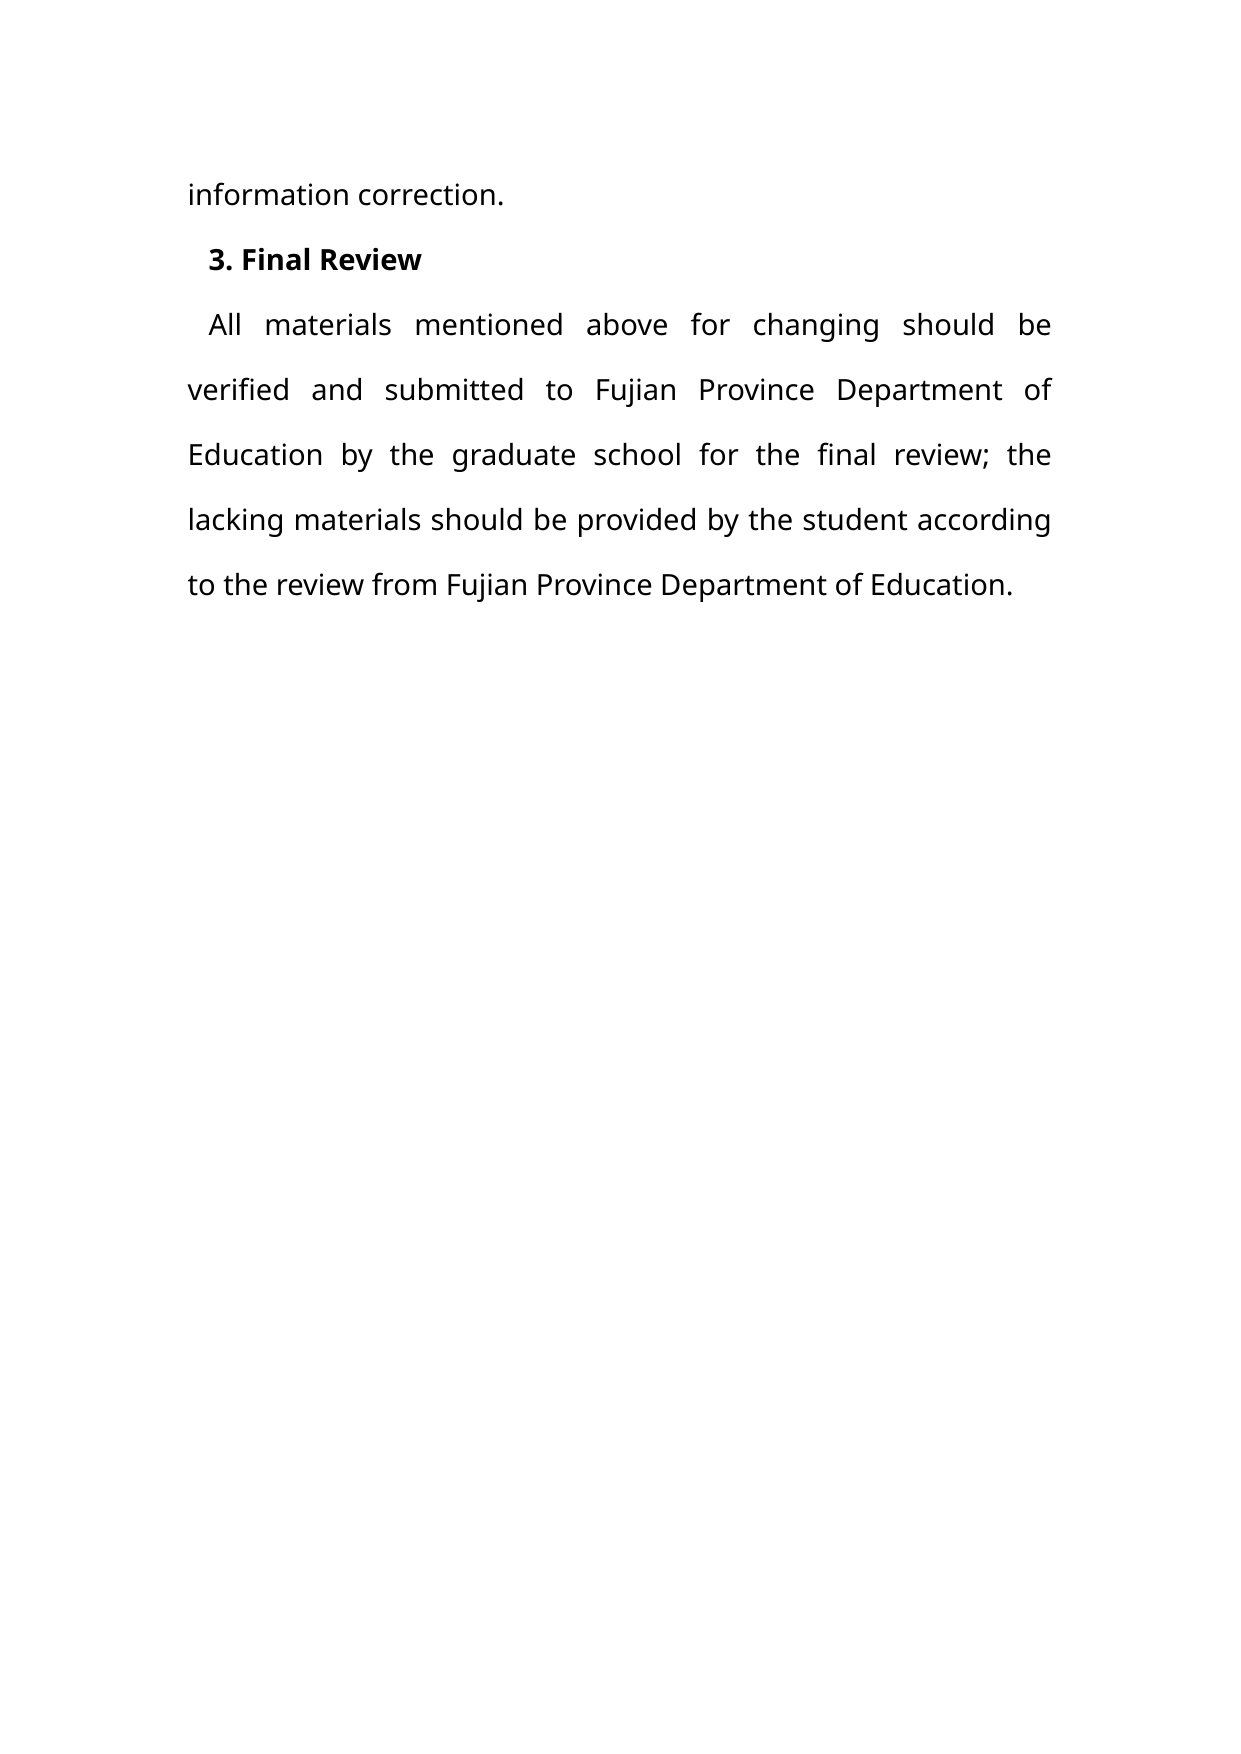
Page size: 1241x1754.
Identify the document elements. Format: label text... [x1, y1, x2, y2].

text All materials mentioned above for changing should be verified and submitted to Fujian Province Department of Education by the graduate school for the final review; the lacking materials should be provided by the student according to the review from Fujian Province Department of Education. [187, 292, 1053, 617]
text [187, 162, 1053, 227]
text 3. Final Review [187, 227, 1053, 292]
